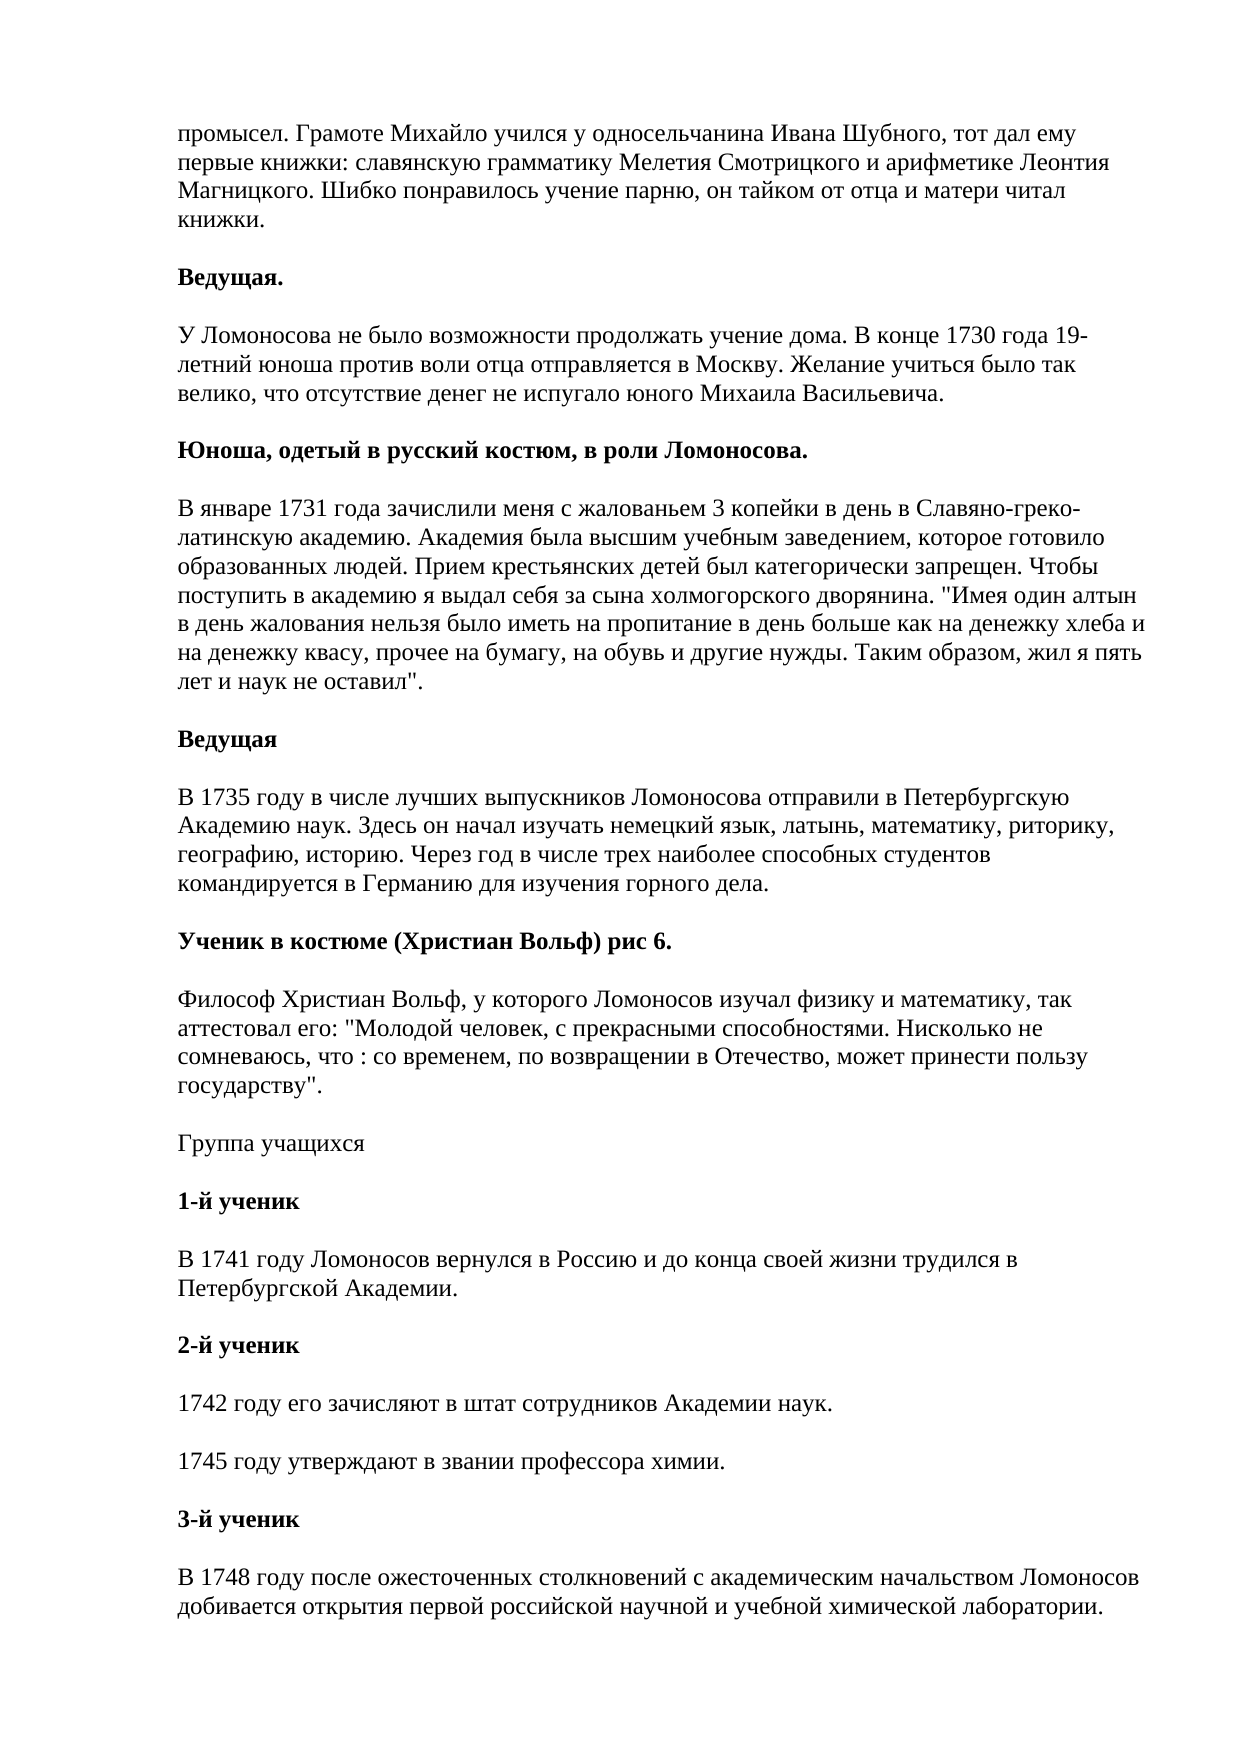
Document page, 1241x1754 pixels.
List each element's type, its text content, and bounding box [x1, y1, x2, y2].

text Философ Христиан Вольф, у которого Ломоносов изучал физику и математику, так аттестовал его: "Молодой человек, с прекрасными способностями. Нисколько не сомневаюсь, что : со временем, по возвращении в Отечество, может принести пользу государству". [177, 984, 1152, 1099]
text 3-й ученик [177, 1504, 1152, 1533]
text Ученик в костюме (Христиан Вольф) рис 6. [177, 926, 1152, 955]
text У Ломоносова не было возможности продолжать учение дома. В конце 1730 года 19-летний юноша против воли отца отправляется в Москву. Желание учиться было так велико, что отсутствие денег не испугало юного Михаила Васильевича. [177, 320, 1152, 406]
text 2-й ученик [177, 1331, 1152, 1359]
text Ведущая [177, 724, 1152, 753]
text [177, 118, 1152, 233]
text Юноша, одетый в русский костюм, в роли Ломоносова. [177, 436, 1152, 464]
text Ведущая. [177, 262, 1152, 291]
text В январе 1731 года зачислили меня с жалованьем 3 копейки в день в Славяно-греко-латинскую академию. Академия была высшим учебным заведением, которое готовило образованных людей. Прием крестьянских детей был категорически запрещен. Чтобы поступить в академию я выдал себя за сына холмогорского дворянина. "Имея один алтын в день жалования нельзя было иметь на пропитание в день больше как на денежку хлеба и на денежку квасу, прочее на бумагу, на обувь и другие нужды. Таким образом, жил я пять лет и наук не оставил". [177, 493, 1152, 695]
text 1-й ученик [177, 1186, 1152, 1215]
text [177, 1562, 1152, 1620]
text 1742 году его зачисляют в штат сотрудников Академии наук. [177, 1388, 1152, 1417]
text В 1741 году Ломоносов вернулся в Россию и до конца своей жизни трудился в Петербургской Академии. [177, 1244, 1152, 1301]
text В 1735 году в числе лучших выпускников Ломоносова отправили в Петербургскую Академию наук. Здесь он начал изучать немецкий язык, латынь, математику, риторику, географию, историю. Через год в числе трех наиболее способных студентов командируется в Германию для изучения горного дела. [177, 782, 1152, 897]
text 1745 году утверждают в звании профессора химии. [177, 1446, 1152, 1475]
text Группа учащихся [177, 1128, 1152, 1157]
